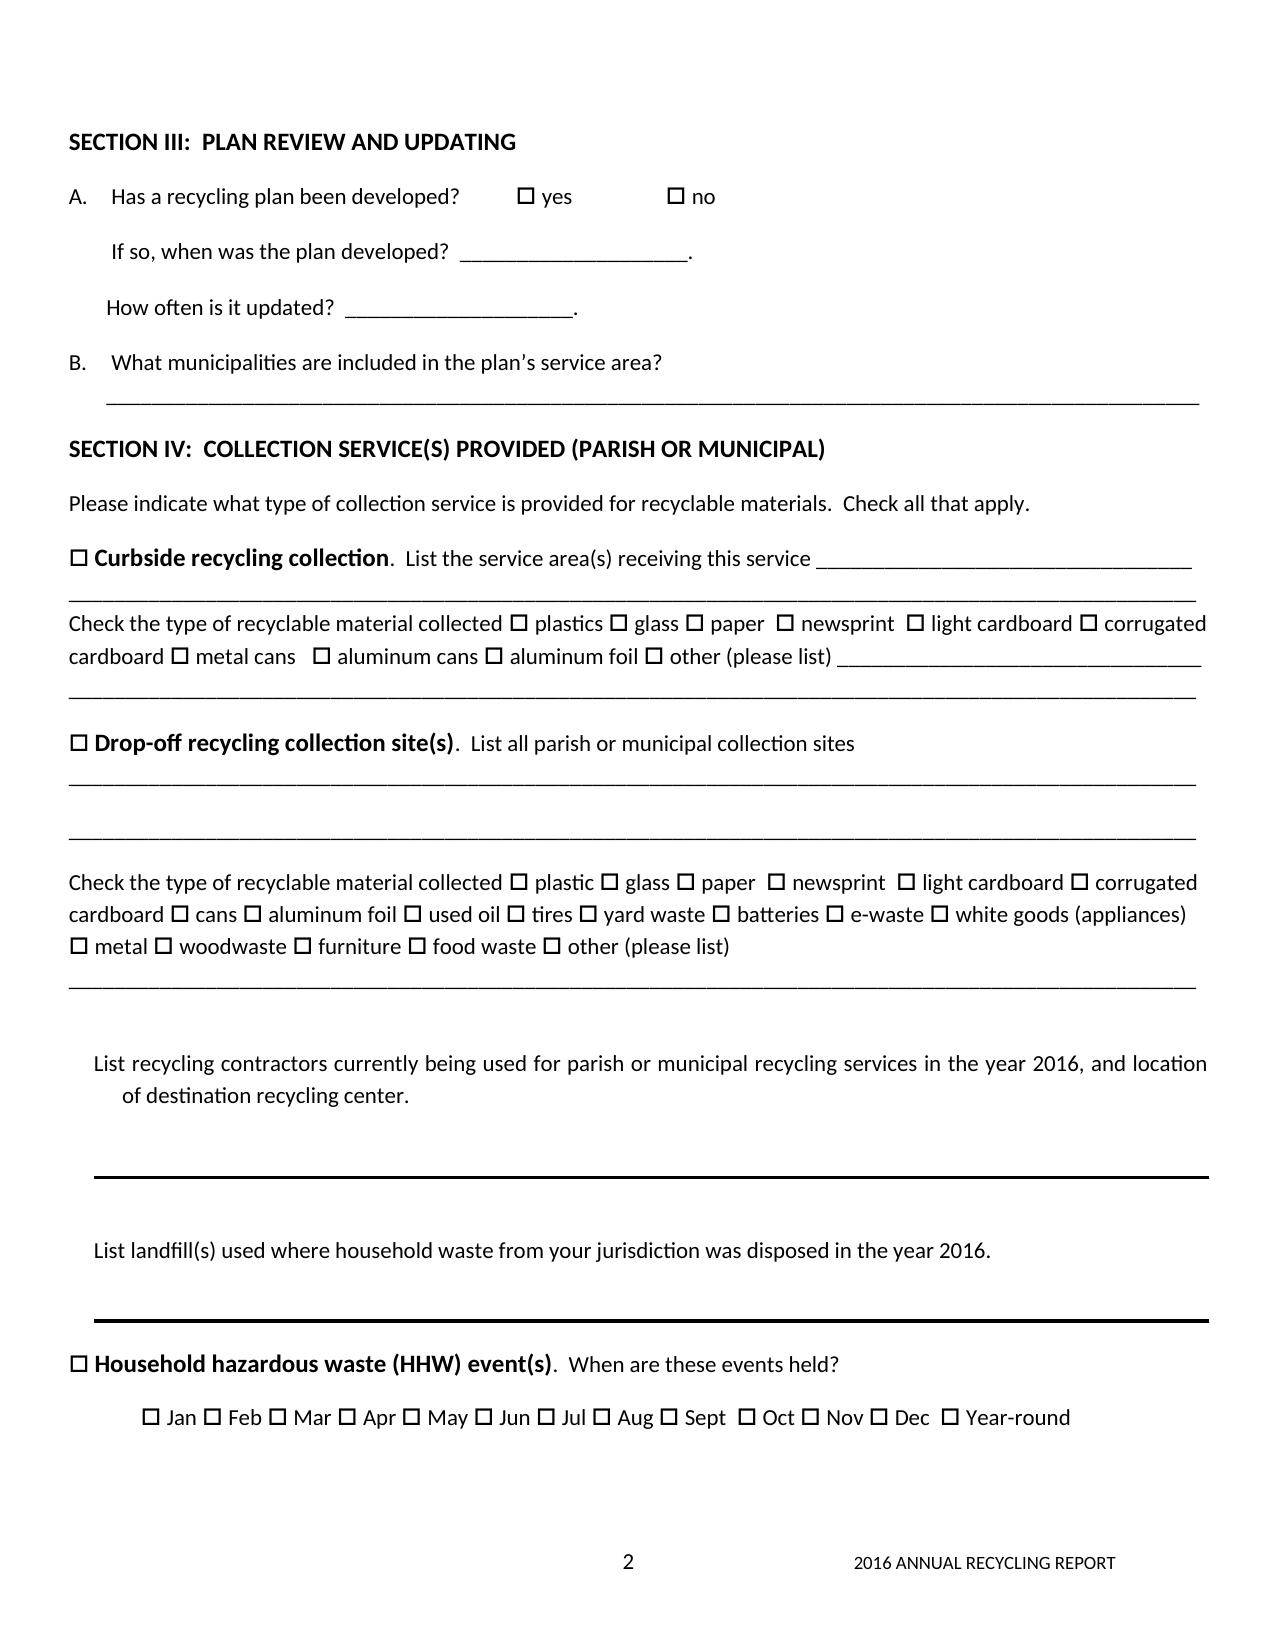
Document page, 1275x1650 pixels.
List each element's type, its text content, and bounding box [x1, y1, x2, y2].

text Please indicate what type of collection service is provided for recyclable materials. Check all that apply. [68, 489, 1209, 517]
text ___________________________________________________________________________________________________ [68, 674, 1209, 702]
list How often is it updated? ____________________. [106, 293, 1125, 321]
list ________________________________________________________________________________________________ [106, 381, 1209, 408]
text Jan Feb Mar Apr May Jun Jul Aug Sept Oct Nov Dec Year-round [68, 1403, 1209, 1432]
text Check the type of recyclable material collected plastic glass paper newsprint light cardboard corrugated cardboard cans aluminum foil used oil tires yard waste batteries e-waste white goods (appliances) metal woodwaste furniture food waste other (please list) ___________________________________________________________________________________________________ [68, 868, 1209, 992]
text Household hazardous waste (HHW) event(s). When are these events held? [68, 1348, 1209, 1378]
text List landfill(s) used where household waste from your jurisdiction was disposed in the year 2016. [94, 1236, 1209, 1264]
list If so, when was the plan developed? ____________________. [106, 237, 1125, 265]
list Has a recycling plan been developed? yes no [68, 182, 1125, 210]
text ___________________________________________________________________________________________________ [68, 815, 1209, 843]
text Curbside recycling collection. List the service area(s) receiving this service _________________________________ [68, 542, 1209, 573]
text SECTION IV: COLLECTION SERVICE(S) PROVIDED (PARISH OR MUNICIPAL) [68, 433, 1209, 464]
text List recycling contractors currently being used for parish or municipal recycling services in the year 2016, and location of destination recycling center. [94, 1049, 1209, 1110]
text ___________________________________________________________________________________________________ [68, 577, 1209, 605]
list What municipalities are included in the plan’s service area? [68, 348, 1209, 376]
text Check the type of recyclable material collected plastics glass paper newsprint light cardboard corrugated cardboard metal cans aluminum cans aluminum foil other (please list) ________________________________ [68, 609, 1209, 670]
text SECTION III: PLAN REVIEW AND UPDATING [68, 126, 1125, 156]
text Drop-off recycling collection site(s). List all parish or municipal collection sites ___________________________________________________________________________________________________ [68, 727, 1209, 790]
